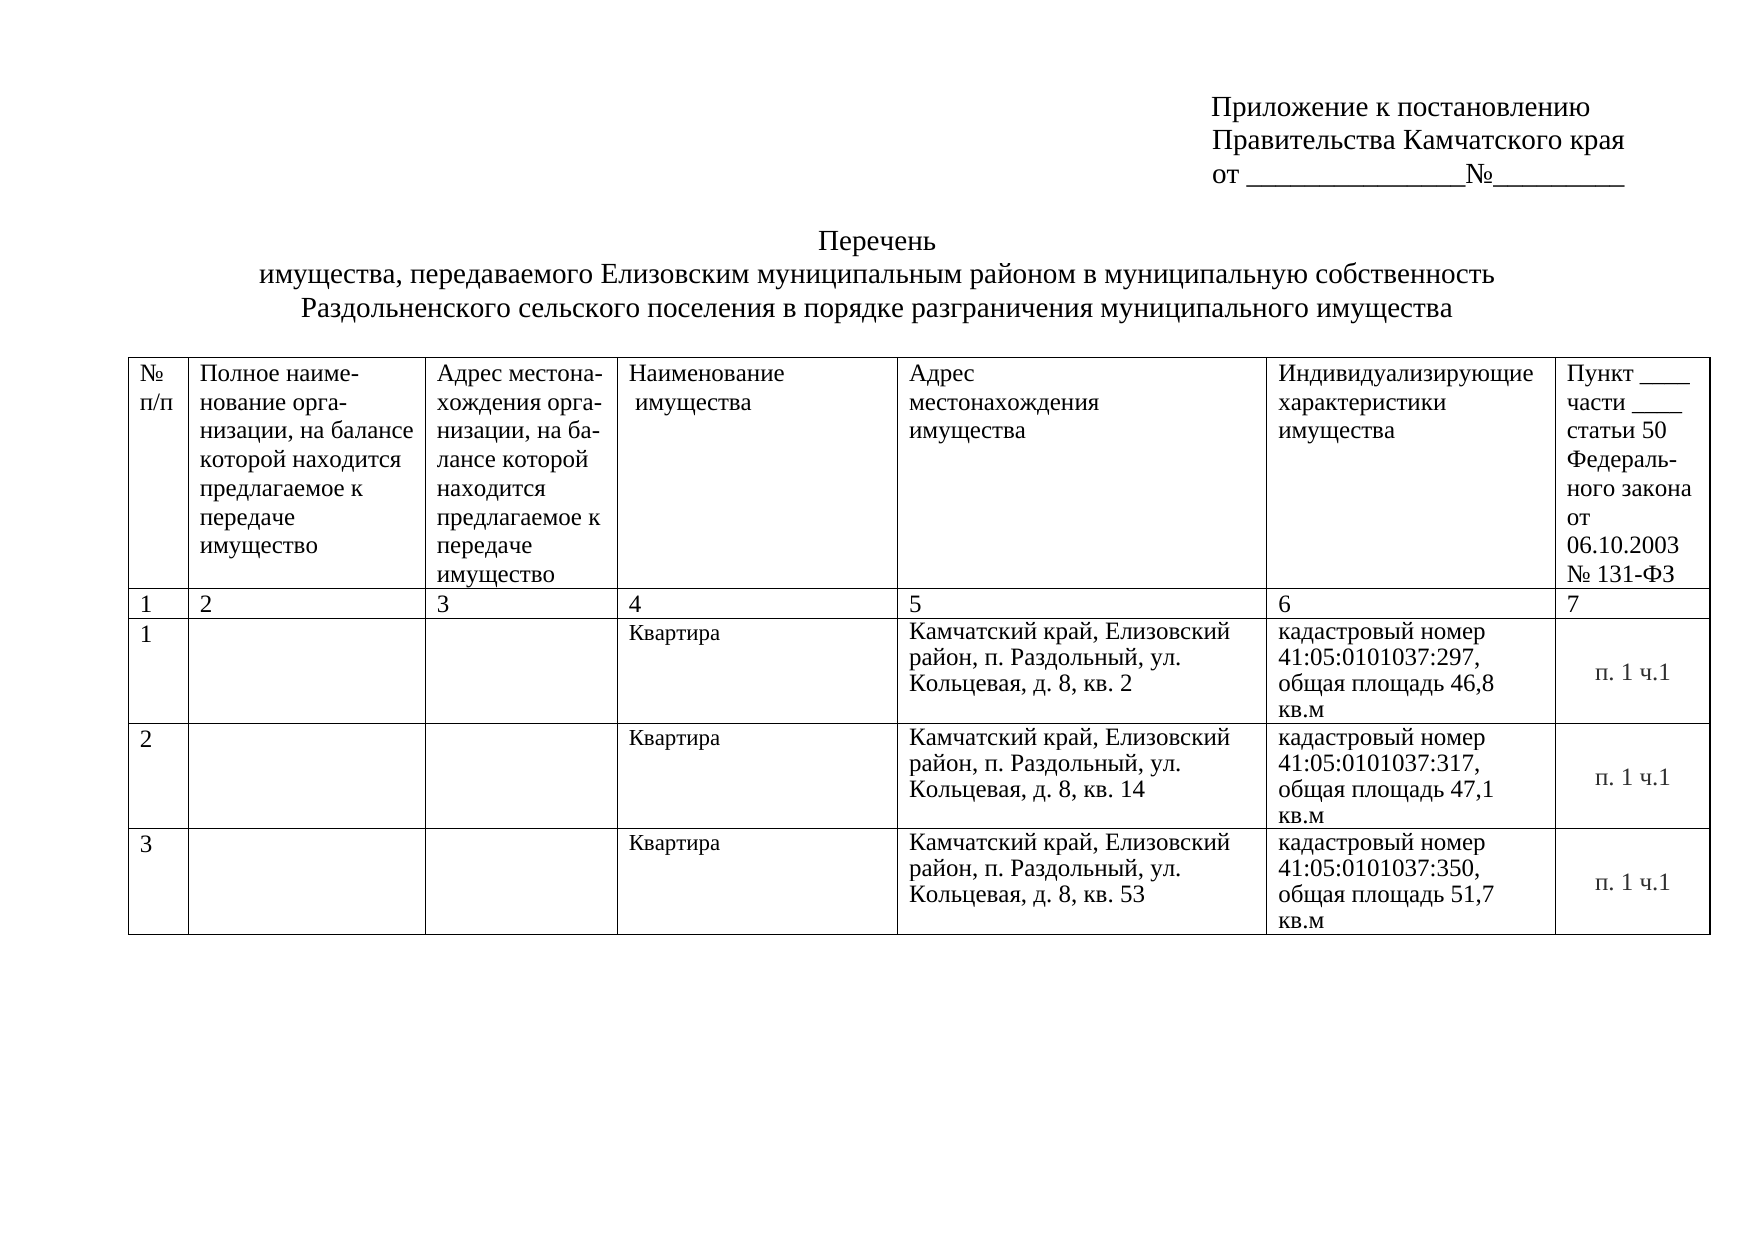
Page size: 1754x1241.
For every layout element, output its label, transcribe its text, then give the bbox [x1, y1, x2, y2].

table_cell п. 1 ч.1 [1556, 619, 1709, 723]
table_cell 7 [1556, 589, 1709, 618]
text Приложение к постановлению [1211, 89, 1636, 122]
table_cell 2 [189, 589, 425, 618]
table_cell 3 [129, 829, 188, 933]
table_header Наименование имущества [618, 358, 897, 588]
table_cell 6 [1267, 589, 1555, 618]
table_cell Камчатский край, Елизовский район, п. Раздольный, ул. Кольцевая, д. 8, кв. 14 [898, 724, 1266, 828]
table_header Пункт ____ части ____ статьи 50 Федерального закона от 06.10.2003 № 131-ФЗ [1556, 358, 1709, 588]
table_cell п. 1 ч.1 [1556, 829, 1709, 933]
table_cell 3 [426, 589, 617, 618]
table_header Индивидуализирующие характеристики имущества [1267, 358, 1555, 588]
table_cell Квартира [618, 724, 897, 828]
table_cell кадастровый номер 41:05:0101037:350, общая площадь 51,7 кв.м [1267, 829, 1555, 933]
text Раздольненского сельского поселения в порядке разграничения муниципального имущества [118, 290, 1636, 323]
table_cell Камчатский край, Елизовский район, п. Раздольный, ул. Кольцевая, д. 8, кв. 53 [898, 829, 1266, 933]
table_header Адрес местонахождения организации, на балансе которой находится предлагаемое к передаче имущество [426, 358, 617, 588]
text Правительства Камчатского края [118, 122, 1636, 156]
table_cell кадастровый номер 41:05:0101037:297, общая площадь 46,8 кв.м [1324, 619, 1555, 723]
table_header № п/п [129, 358, 188, 588]
table_header Адрес местонахождения имущества [898, 358, 1266, 588]
text от _______________№_________ [118, 156, 1636, 189]
table_cell кадастровый номер 41:05:0101037:317, общая площадь 47,1 кв.м [1324, 724, 1555, 828]
table_cell [426, 829, 617, 933]
table_cell [426, 724, 617, 828]
table_cell 2 [129, 724, 188, 828]
table_cell Квартира [618, 829, 897, 933]
table_cell 5 [898, 589, 1266, 618]
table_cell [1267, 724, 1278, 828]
text Перечень [118, 223, 1636, 256]
table_cell 1 [129, 619, 188, 723]
table_cell п. 1 ч.1 [1556, 724, 1709, 828]
table_cell 1 [129, 589, 188, 618]
table_cell [189, 724, 425, 828]
table_header Полное наименование организации, на балансе которой находится предлагаемое к передаче имущество [189, 358, 425, 588]
text имущества, передаваемого Елизовским муниципальным районом в муниципальную собственность [118, 256, 1636, 290]
table_cell [189, 829, 425, 933]
table_cell 4 [618, 589, 897, 618]
table_cell Квартира [618, 619, 897, 723]
table_cell Камчатский край, Елизовский район, п. Раздольный, ул. Кольцевая, д. 8, кв. 2 [898, 619, 1266, 723]
table_cell [189, 619, 425, 723]
table_cell [426, 619, 617, 723]
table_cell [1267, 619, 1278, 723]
